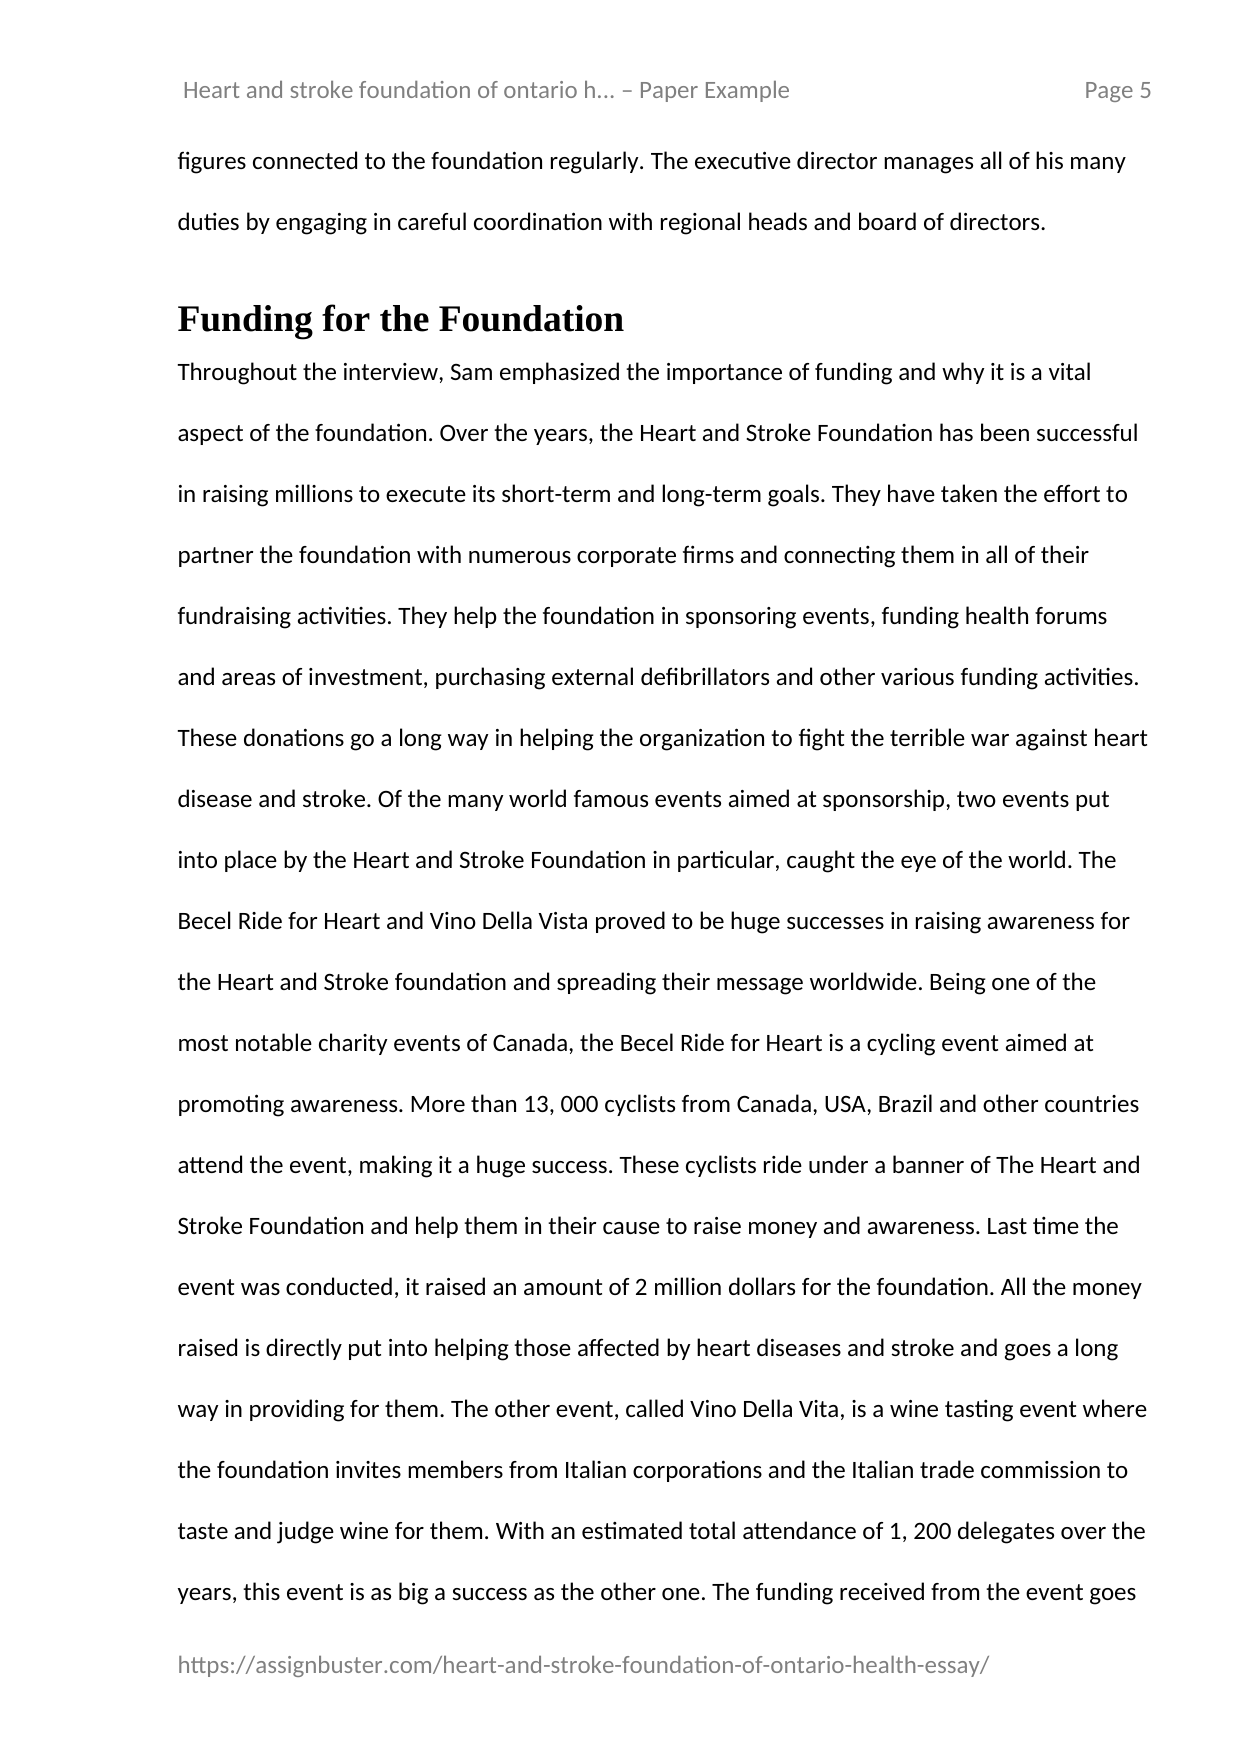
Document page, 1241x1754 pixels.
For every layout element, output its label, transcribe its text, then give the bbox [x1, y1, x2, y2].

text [177, 356, 1152, 1607]
subtitle Funding for the Foundation [177, 297, 1152, 340]
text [177, 145, 1152, 237]
